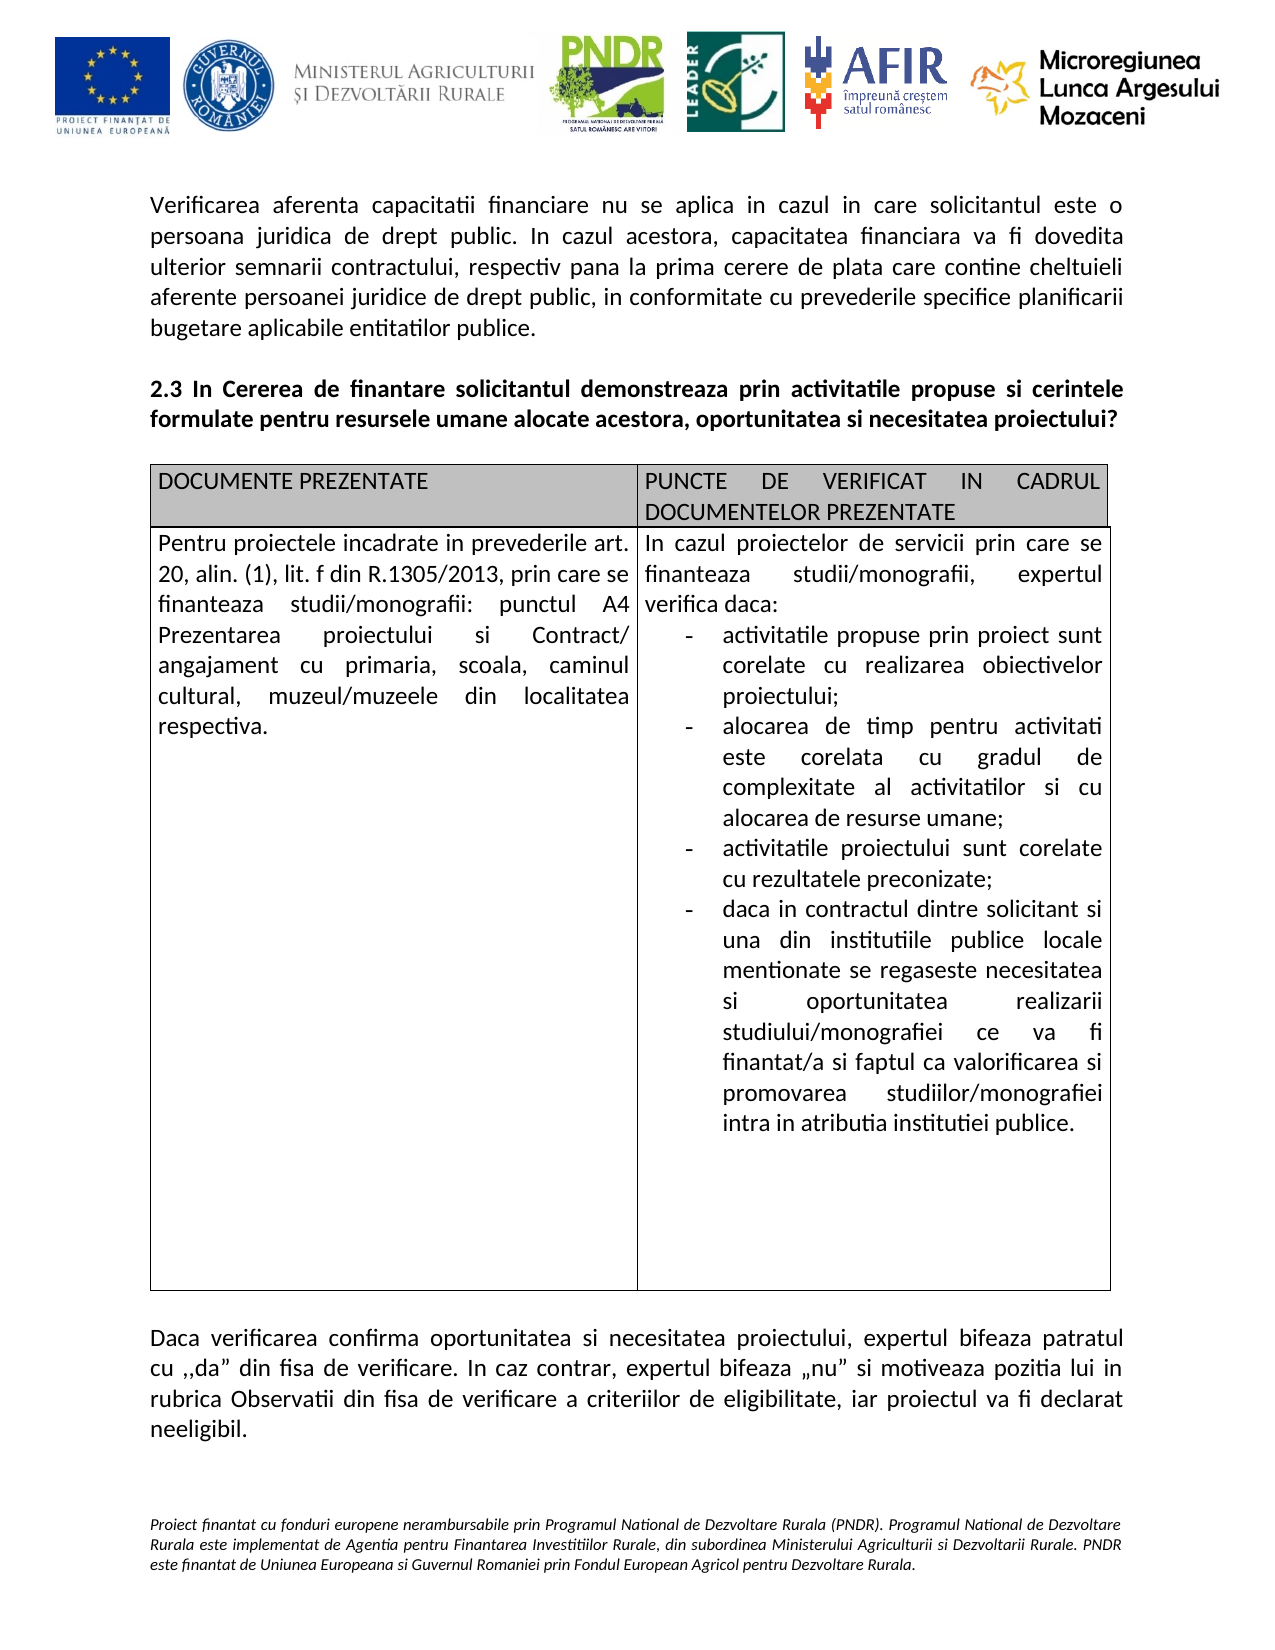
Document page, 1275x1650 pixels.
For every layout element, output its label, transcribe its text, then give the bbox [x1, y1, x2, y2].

text Daca verificarea confirma oportunitatea si necesitatea proiectului, expertul bifeaza patratul cu ,,da” din fisa de verificare. In caz contrar, expertul bifeaza „nu” si motiveaza pozitia lui in rubrica Observatii din fisa de verificare a criteriilor de eligibilitate, iar proiectul va fi declarat neeligibil. [150, 1322, 1125, 1444]
picture [182, 31, 785, 135]
picture [55, 37, 170, 138]
text 2.3 In Cererea de finantare solicitantul demonstreaza prin activitatile propuse si cerintele formulate pentru resursele umane alocate acestora, oportunitatea si necesitatea proiectului? [150, 373, 1125, 434]
text Verificarea aferenta capacitatii financiare nu se aplica in cazul in care solicitantul este o persoana juridica de drept public. In cazul acestora, capacitatea financiara va fi dovedita ulterior semnarii contractului, respectiv pana la prima cerere de plata care contine cheltuieli aferente persoanei juridice de drept public, in conformitate cu prevederile specifice planificarii bugetare aplicabile entitatilor publice. [150, 189, 1125, 342]
picture [960, 40, 1231, 135]
table_header PUNCTE DE VERIFICAT IN CADRUL DOCUMENTELOR PREZENTATE [638, 465, 1107, 526]
picture [805, 36, 947, 129]
table_cell In cazul proiectelor de servicii prin care se finanteaza studii/monografii, expertul verifica daca: activitatile propuse prin proiect sunt corelate cu realizarea obiectivelor proiectului; alocarea de timp pentru activitati este corelata cu gradul de complexitate al activitatilor si cu alocarea de resurse umane; activitatile proiectului sunt corelate cu rezultatele preconizate; daca in contractul dintre solicitant si una din institutiile publice locale mentionate se regaseste necesitatea si oportunitatea realizarii studiului/monografiei ce va fi finantat/a si faptul ca valorificarea si promovarea studiilor/monografiei intra in atributia institutiei publice. [638, 528, 1110, 1290]
table_header DOCUMENTE PREZENTATE [151, 465, 637, 526]
table_cell Pentru proiectele incadrate in prevederile art. 20, alin. (1), lit. f din R.1305/2013, prin care se finanteaza studii/monografii: punctul A4 Prezentarea proiectului si Contract/ angajament cu primaria, scoala, caminul cultural, muzeul/muzeele din localitatea respectiva. [151, 528, 637, 1290]
